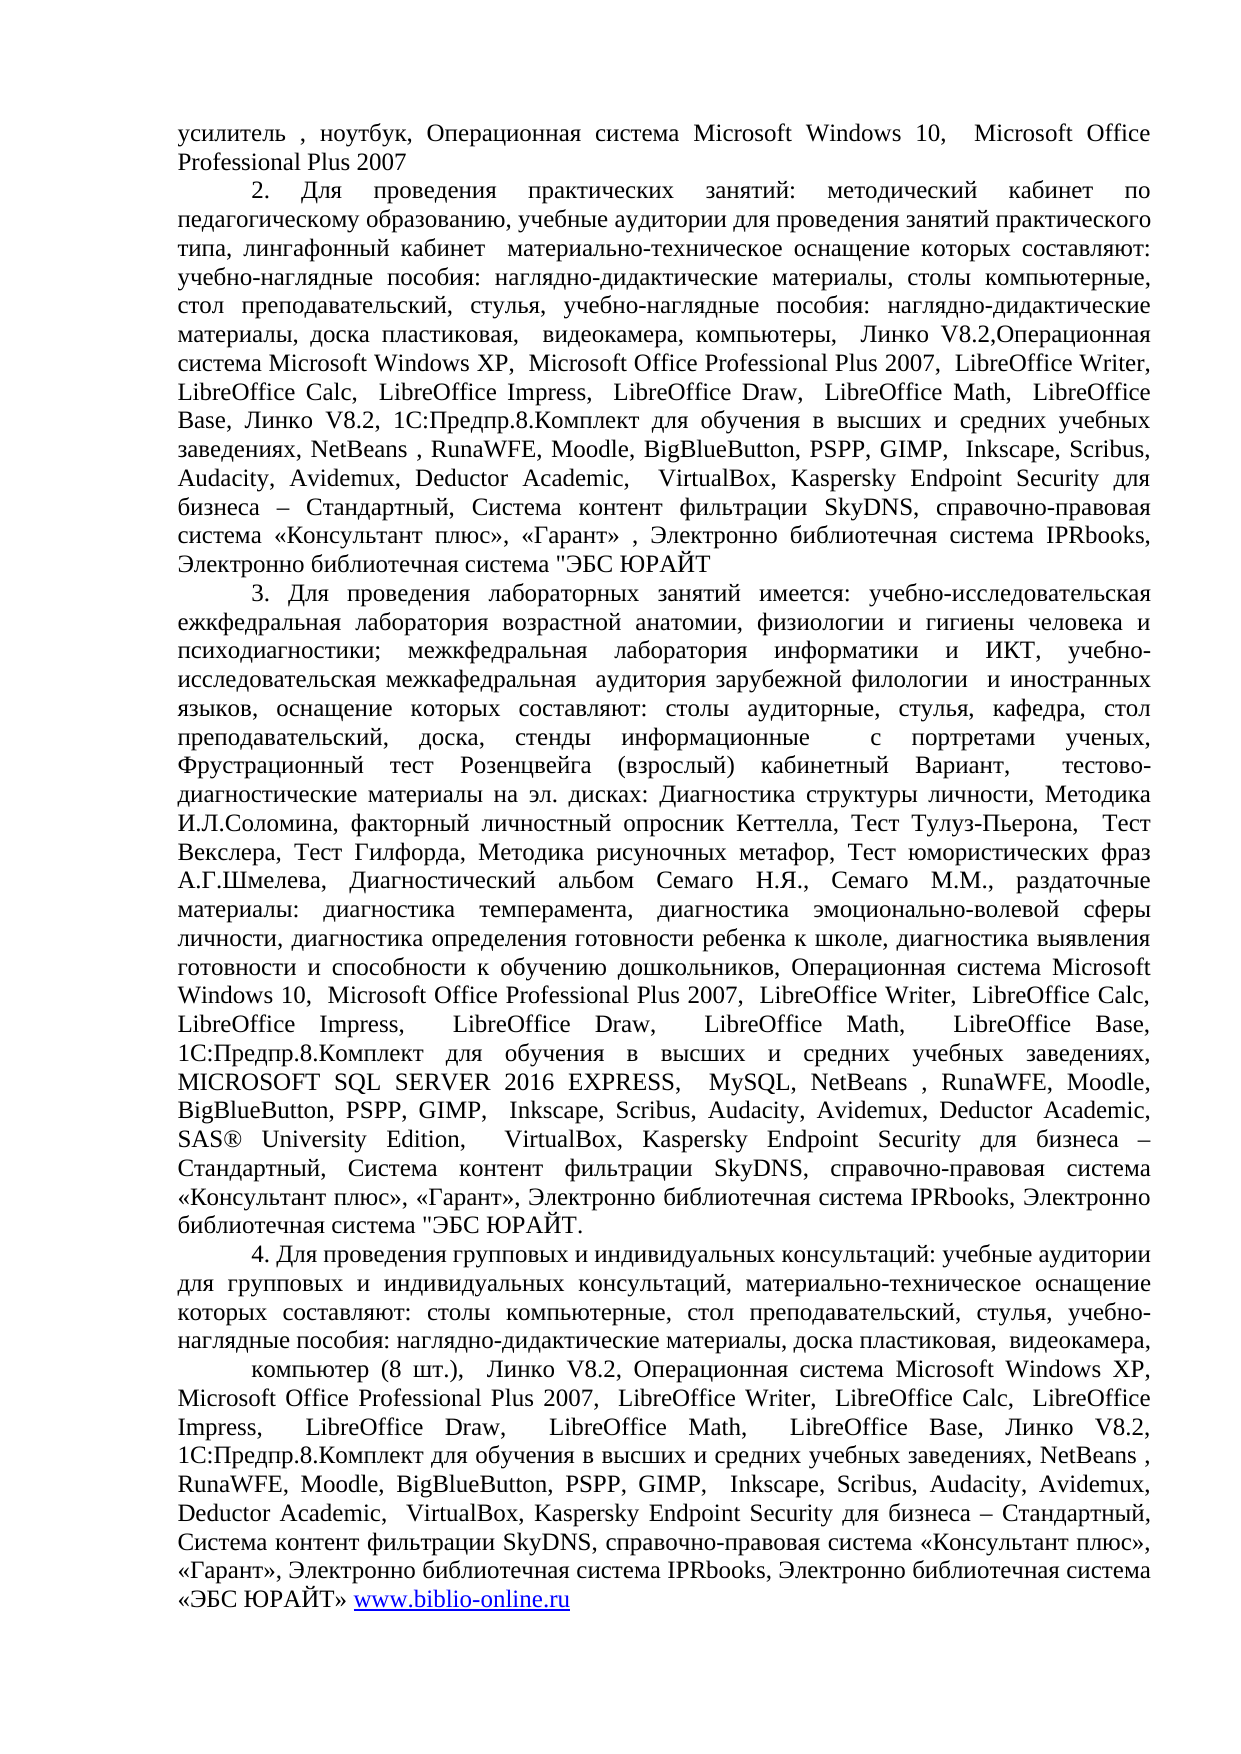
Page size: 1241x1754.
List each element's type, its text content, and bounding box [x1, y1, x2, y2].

text 2. Для проведения практических занятий: методический кабинет по педагогическому образованию, учебные аудитории для проведения занятий практического типа, лингафонный кабинет материально-техническое оснащение которых составляют: учебно-наглядные пособия: наглядно-дидактические материалы, столы компьютерные, стол преподавательский, стулья, учебно-наглядные пособия: наглядно-дидактические материалы, доска пластиковая, видеокамера, компьютеры, Линко V8.2,Операционная система Microsoft Windows XP, Microsoft Office Professional Plus 2007, LibreOffice Writer, LibreOffice Calc, LibreOffice Impress, LibreOffice Draw, LibreOffice Math, LibreOffice Base, Линко V8.2, 1С:Предпр.8.Комплект для обучения в высших и средних учебных заведениях, NetBeans , RunaWFE, Moodle, BigBlueButton, PSPP, GIMP, Inkscape, Scribus, Audacity, Avidemux, Deductor Academic, VirtualBox, Kaspersky Endpoint Security для бизнеса – Стандартный, Система контент фильтрации SkyDNS, справочно-правовая система «Консультант плюс», «Гарант» , Электронно библиотечная система IPRbooks, Электронно библиотечная система "ЭБС ЮРАЙТ [177, 176, 1152, 578]
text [177, 118, 1152, 176]
text 4. Для проведения групповых и индивидуальных консультаций: учебные аудитории для групповых и индивидуальных консультаций, материально-техническое оснащение которых составляют: столы компьютерные, стол преподавательский, стулья, учебно-наглядные пособия: наглядно-дидактические материалы, доска пластиковая, видеокамера, [177, 1239, 1152, 1354]
text 3. Для проведения лабораторных занятий имеется: учебно-исследовательская ежкфедральная лаборатория возрастной анатомии, физиологии и гигиены человека и психодиагностики; межкфедральная лаборатория информатики и ИКТ, учебно-исследовательская межкафедральная аудитория зарубежной филологии и иностранных языков, оснащение которых составляют: столы аудиторные, стулья, кафедра, стол преподавательский, доска, стенды информационные с портретами ученых, Фрустрационный тест Розенцвейга (взрослый) кабинетный Вариант, тестово-диагностические материалы на эл. дисках: Диагностика структуры личности, Методика И.Л.Соломина, факторный личностный опросник Кеттелла, Тест Тулуз-Пьерона, Тест Векслера, Тест Гилфорда, Методика рисуночных метафор, Тест юмористических фраз А.Г.Шмелева, Диагностический альбом Семаго Н.Я., Семаго М.М., раздаточные материалы: диагностика темперамента, диагностика эмоционально-волевой сферы личности, диагностика определения готовности ребенка к школе, диагностика выявления готовности и способности к обучению дошкольников, Операционная система Microsoft Windows 10, Microsoft Office Professional Plus 2007, LibreOffice Writer, LibreOffice Calc, LibreOffice Impress, LibreOffice Draw, LibreOffice Math, LibreOffice Base, 1С:Предпр.8.Комплект для обучения в высших и средних учебных заведениях, MICROSOFT SQL SERVER 2016 EXPRESS, MySQL, NetBeans , RunaWFE, Moodle, BigBlueButton, PSPP, GIMP, Inkscape, Scribus, Audacity, Avidemux, Deductor Academic, SAS® University Edition, VirtualBox, Kaspersky Endpoint Security для бизнеса – Стандартный, Система контент фильтрации SkyDNS, справочно-правовая система «Консультант плюс», «Гарант», Электронно библиотечная система IPRbooks, Электронно библиотечная система "ЭБС ЮРАЙТ. [177, 578, 1152, 1239]
